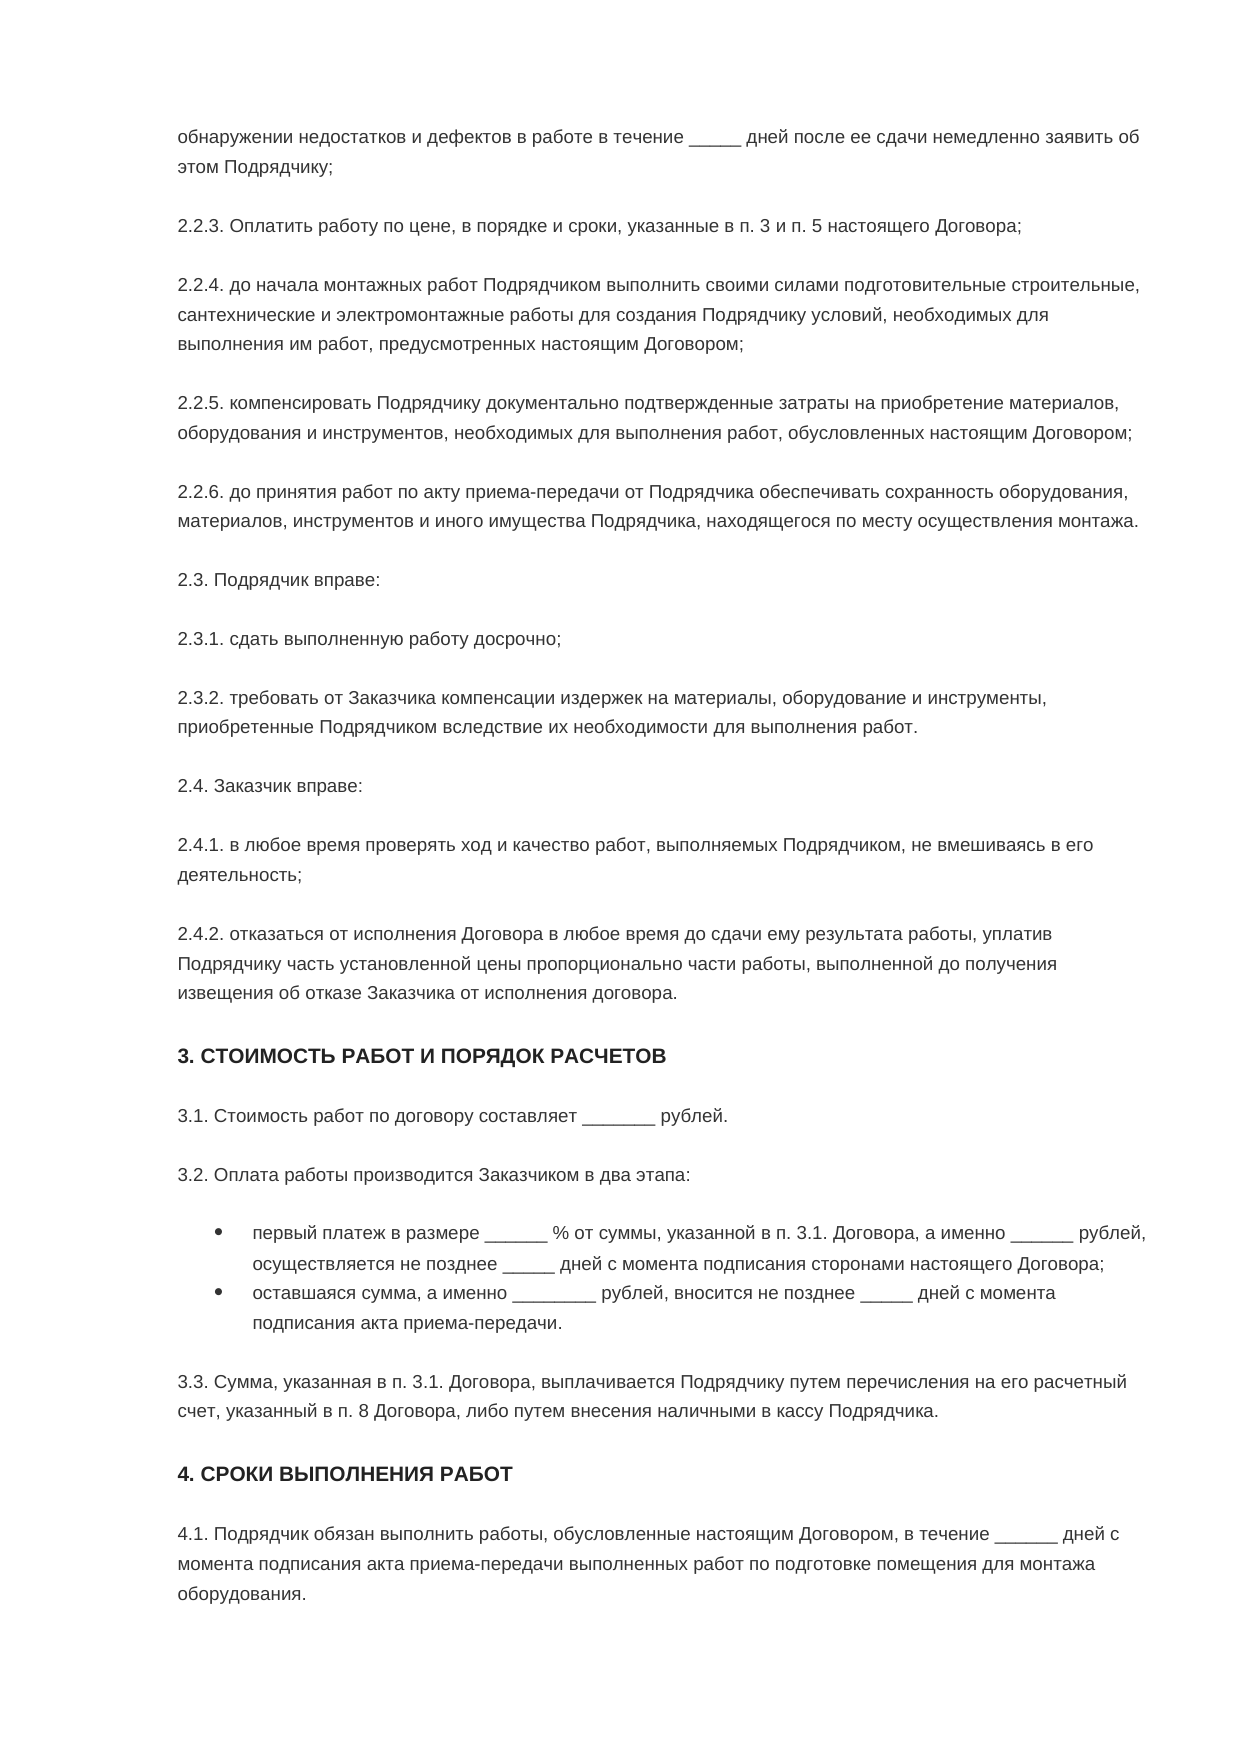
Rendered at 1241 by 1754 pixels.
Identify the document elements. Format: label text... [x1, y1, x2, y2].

text 2.4. Заказчик вправе: [177, 767, 1152, 797]
text 2.4.2. отказаться от исполнения Договора в любое время до сдачи ему результата работы, уплатив Подрядчику часть установленной цены пропорционально части работы, выполненной до получения извещения об отказе Заказчика от исполнения договора. [177, 914, 1152, 1003]
text 3.1. Стоимость работ по договору составляет _______ рублей. [177, 1097, 1152, 1126]
text 3.2. Оплата работы производится Заказчиком в два этапа: [177, 1156, 1152, 1185]
text 3.3. Сумма, указанная в п. 3.1. Договора, выплачивается Подрядчику путем перечисления на его расчетный счет, указанный в п. 8 Договора, либо путем внесения наличными в кассу Подрядчика. [177, 1362, 1152, 1422]
text 2.3.1. сдать выполненную работу досрочно; [177, 620, 1152, 649]
text 2.2.4. до начала монтажных работ Подрядчиком выполнить своими силами подготовительные строительные, сантехнические и электромонтажные работы для создания Подрядчику условий, необходимых для выполнения им работ, предусмотренных настоящим Договором; [177, 266, 1152, 354]
text 2.2.3. Оплатить работу по цене, в порядке и сроки, указанные в п. 3 и п. 5 настоящего Договора; [177, 207, 1152, 236]
text 4.1. Подрядчик обязан выполнить работы, обусловленные настоящим Договором, в течение ______ дней с момента подписания акта приема-передачи выполненных работ по подготовке помещения для монтажа оборудования. [177, 1515, 1152, 1604]
text 2.3. Подрядчик вправе: [177, 561, 1152, 591]
text 2.2.5. компенсировать Подрядчику документально подтвержденные затраты на приобретение материалов, оборудования и инструментов, необходимых для выполнения работ, обусловленных настоящим Договором; [177, 384, 1152, 443]
text 2.4.1. в любое время проверять ход и качество работ, выполняемых Подрядчиком, не вмешиваясь в его деятельность; [177, 826, 1152, 885]
list оставшаяся сумма, а именно ________ рублей, вносится не позднее _____ дней с момента подписания акта приема-передачи. [215, 1274, 1152, 1333]
list первый платеж в размере ______ % от суммы, указанной в п. 3.1. Договора, а именно ______ рублей, осуществляется не позднее _____ дней с момента подписания сторонами настоящего Договора; [215, 1214, 1152, 1274]
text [177, 118, 1152, 177]
text 2.3.2. требовать от Заказчика компенсации издержек на материалы, оборудование и инструменты, приобретенные Подрядчиком вследствие их необходимости для выполнения работ. [177, 678, 1152, 738]
text 4. СРОКИ ВЫПОЛНЕНИЯ РАБОТ [177, 1461, 1152, 1486]
text 3. СТОИМОСТЬ РАБОТ И ПОРЯДОК РАСЧЕТОВ [177, 1043, 1152, 1068]
text 2.2.6. до принятия работ по акту приема-передачи от Подрядчика обеспечивать сохранность оборудования, материалов, инструментов и иного имущества Подрядчика, находящегося по месту осуществления монтажа. [177, 472, 1152, 532]
